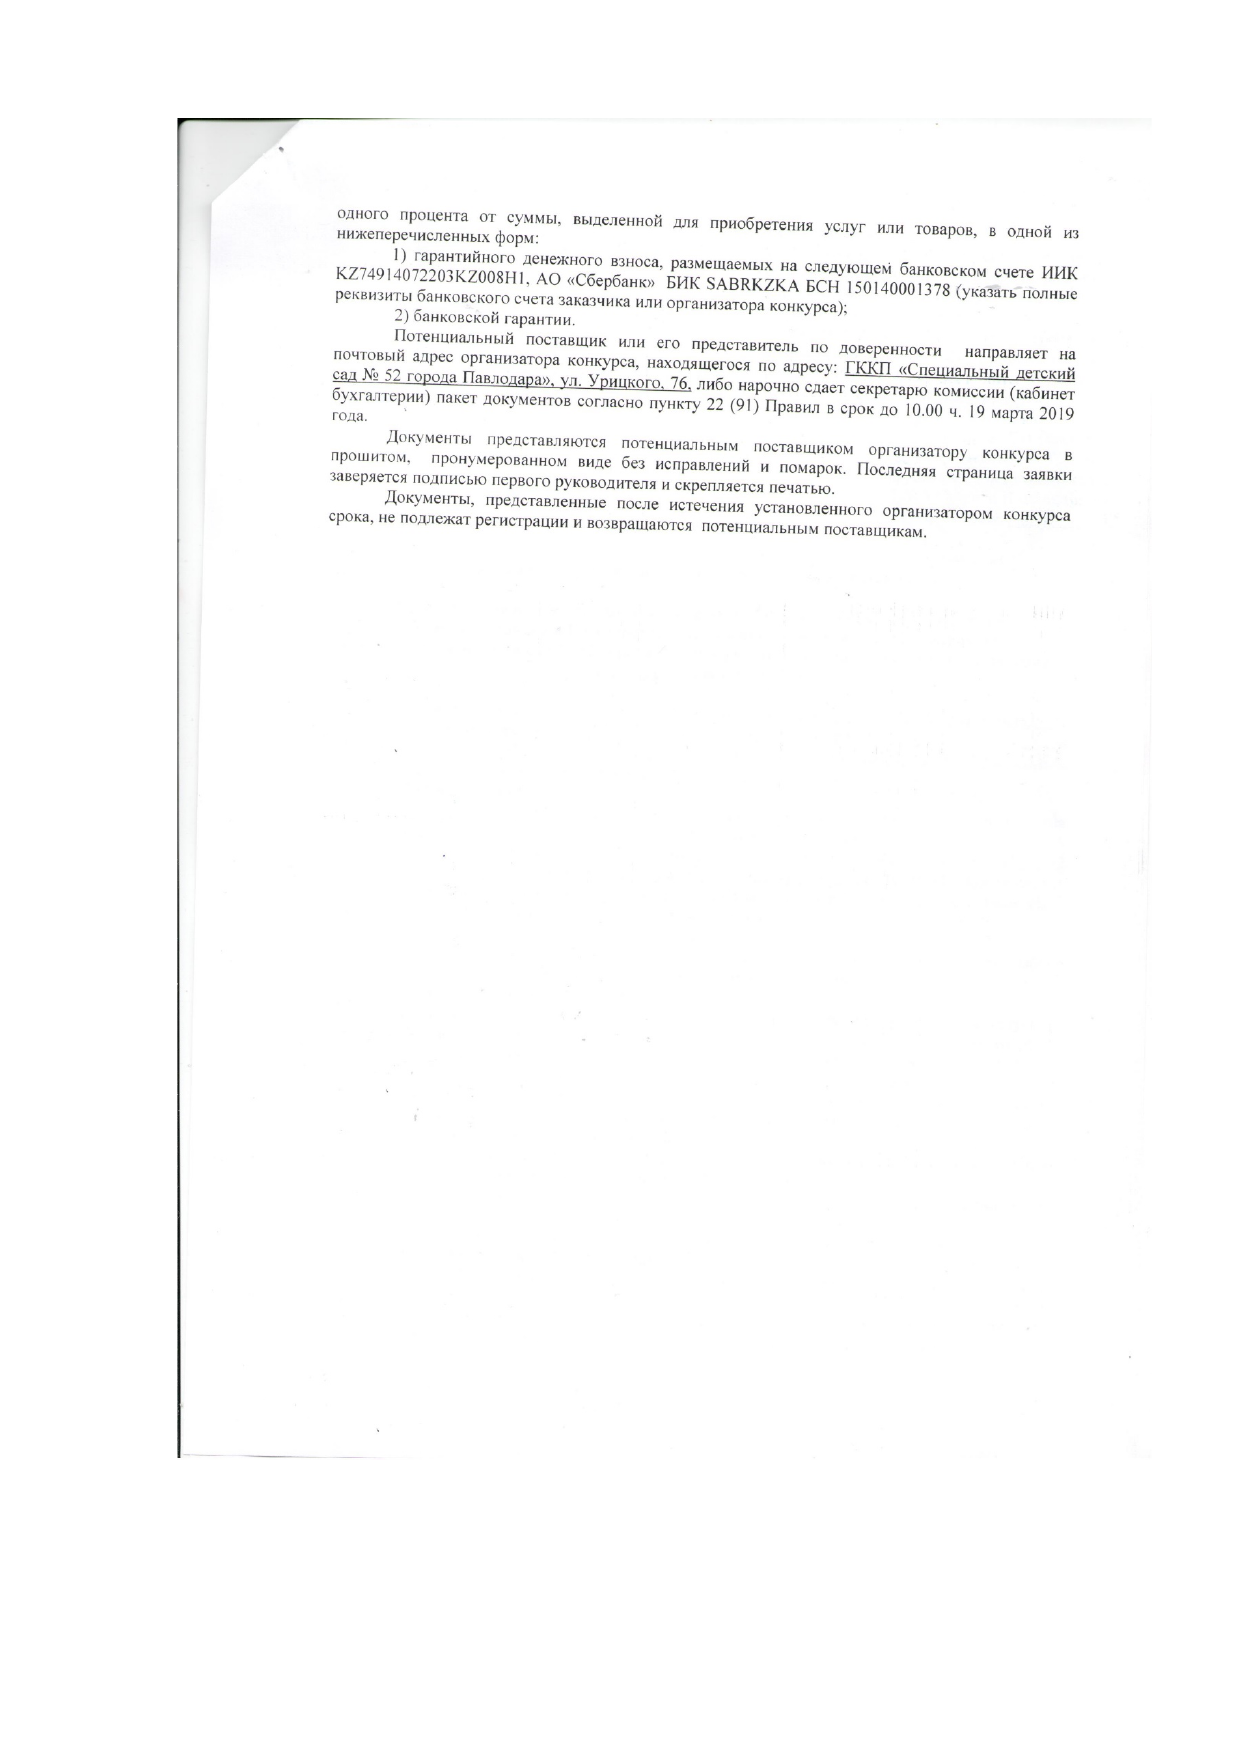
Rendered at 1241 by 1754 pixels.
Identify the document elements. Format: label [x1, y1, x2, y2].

picture [177, 118, 1152, 1460]
